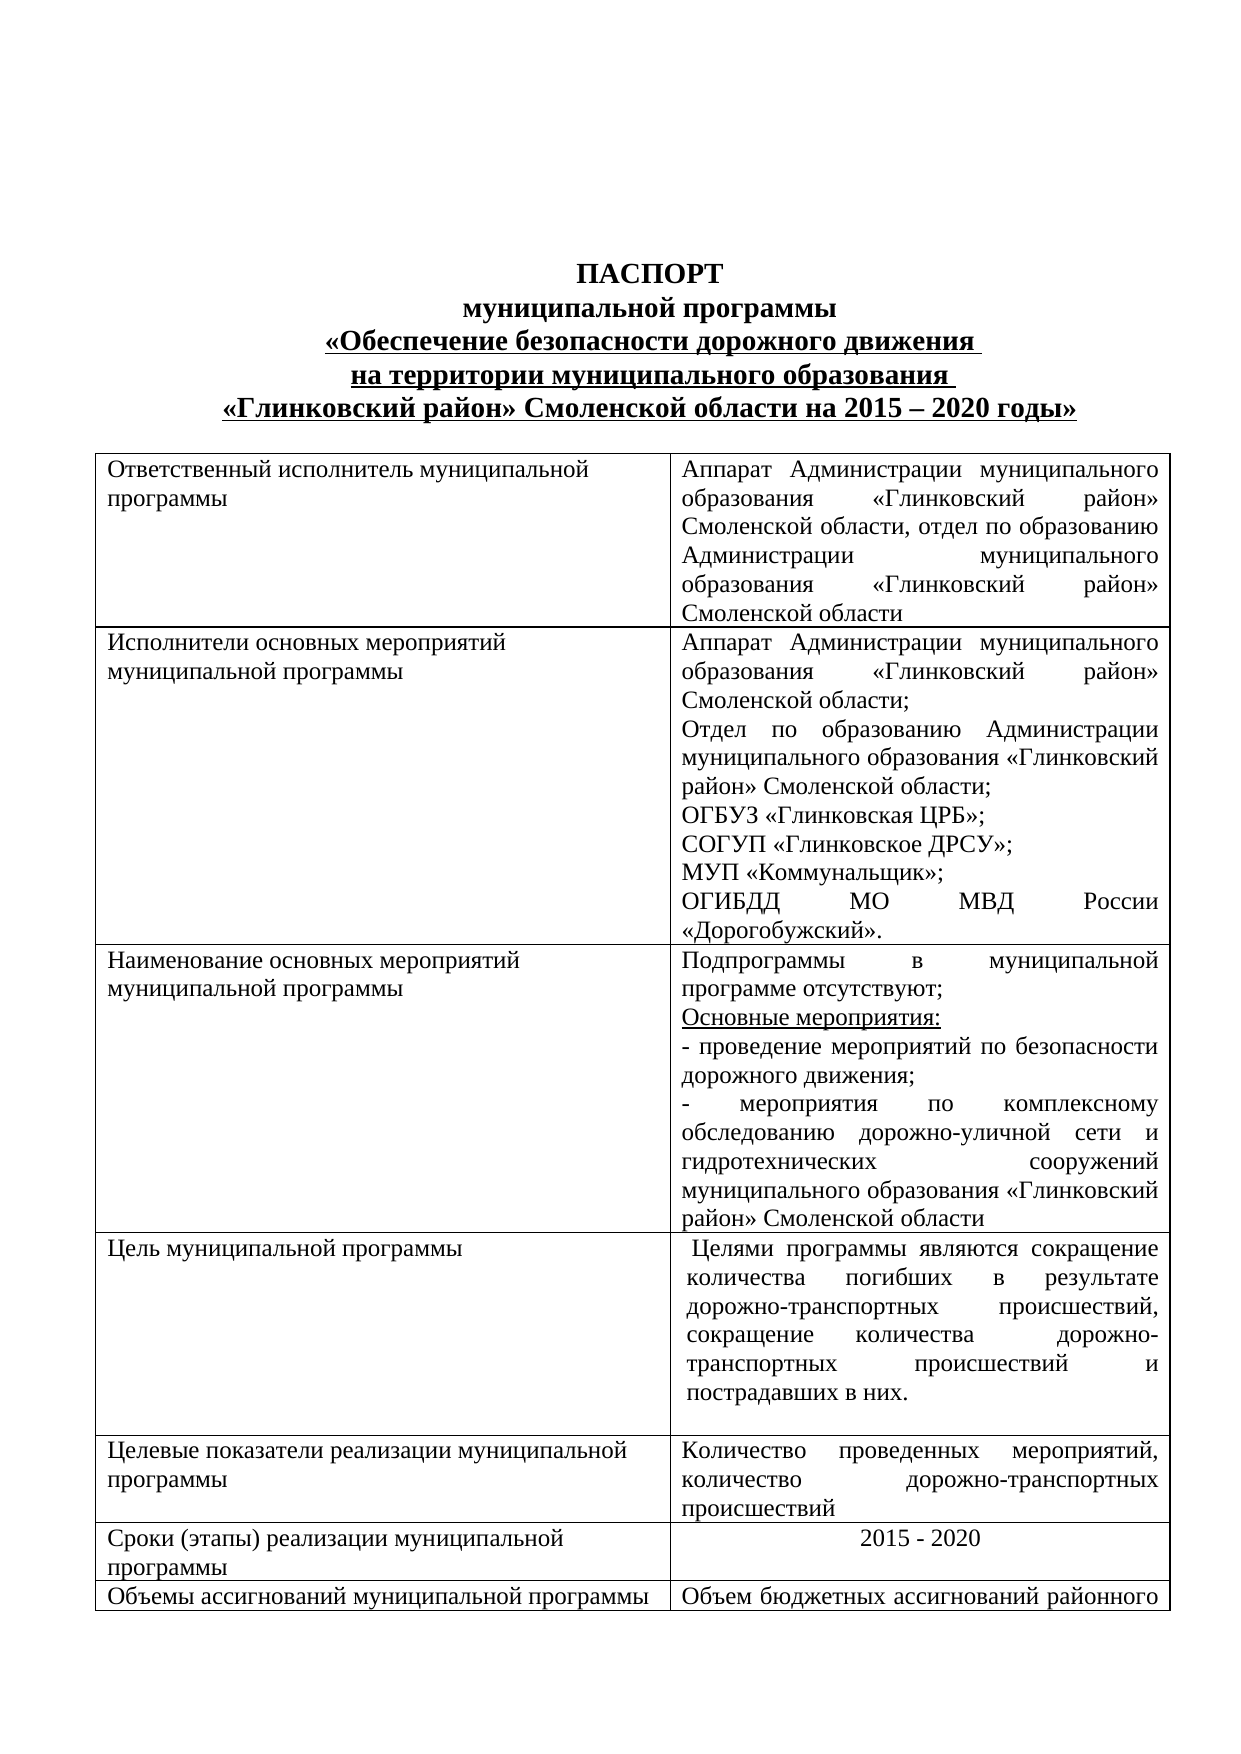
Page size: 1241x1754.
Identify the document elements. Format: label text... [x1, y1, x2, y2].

table_cell Аппарат Администрации муниципального образования «Глинковский район» Смоленской области; Отдел по образованию Администрации муниципального образования «Глинковский район» Смоленской области; ОГБУЗ «Глинковская ЦРБ»; СОГУП «Глинковское ДРСУ»; МУП «Коммунальщик»; ОГИБДД МО МВД России «Дорогобужский». [671, 628, 1169, 944]
table_cell Количество проведенных мероприятий, количество дорожно-транспортных происшествий [671, 1436, 1169, 1522]
text «Обеспечение безопасности дорожного движения [118, 323, 1181, 357]
table_cell Целевые показатели реализации муниципальной программы [96, 1436, 670, 1522]
table_cell Наименование основных мероприятий муниципальной программы [96, 945, 670, 1232]
table_cell Сроки (этапы) реализации муниципальной программы [96, 1523, 670, 1580]
text на территории муниципального образования [118, 357, 1181, 391]
table_cell Исполнители основных мероприятий муниципальной программы [96, 628, 670, 944]
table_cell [96, 1581, 670, 1610]
text «Глинковский район» Смоленской области на 2015 – 2020 годы» [118, 391, 1181, 424]
table_cell Целями программы являются сокращение количества погибших в результате дорожно-транспортных происшествий, сокращение количества дорожно-транспортных происшествий и пострадавших в них. [671, 1233, 1169, 1434]
text муниципальной программы [118, 290, 1181, 323]
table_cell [671, 1581, 1169, 1610]
table_cell Цель муниципальной программы [96, 1233, 670, 1434]
table_header Ответственный исполнитель муниципальной программы [96, 454, 670, 626]
table_cell Подпрограммы в муниципальной программе отсутствуют; Основные мероприятия: - проведение мероприятий по безопасности дорожного движения; - мероприятия по комплексному обследованию дорожно-уличной сети и гидротехнических сооружений муниципального образования «Глинковский район» Смоленской области [671, 945, 1169, 1232]
table_cell 2015 - 2020 [671, 1523, 1169, 1580]
text ПАСПОРТ [118, 256, 1181, 290]
table_header Аппарат Администрации муниципального образования «Глинковский район» Смоленской области, отдел по образованию Администрации муниципального образования «Глинковский район» Смоленской области [671, 454, 1169, 626]
